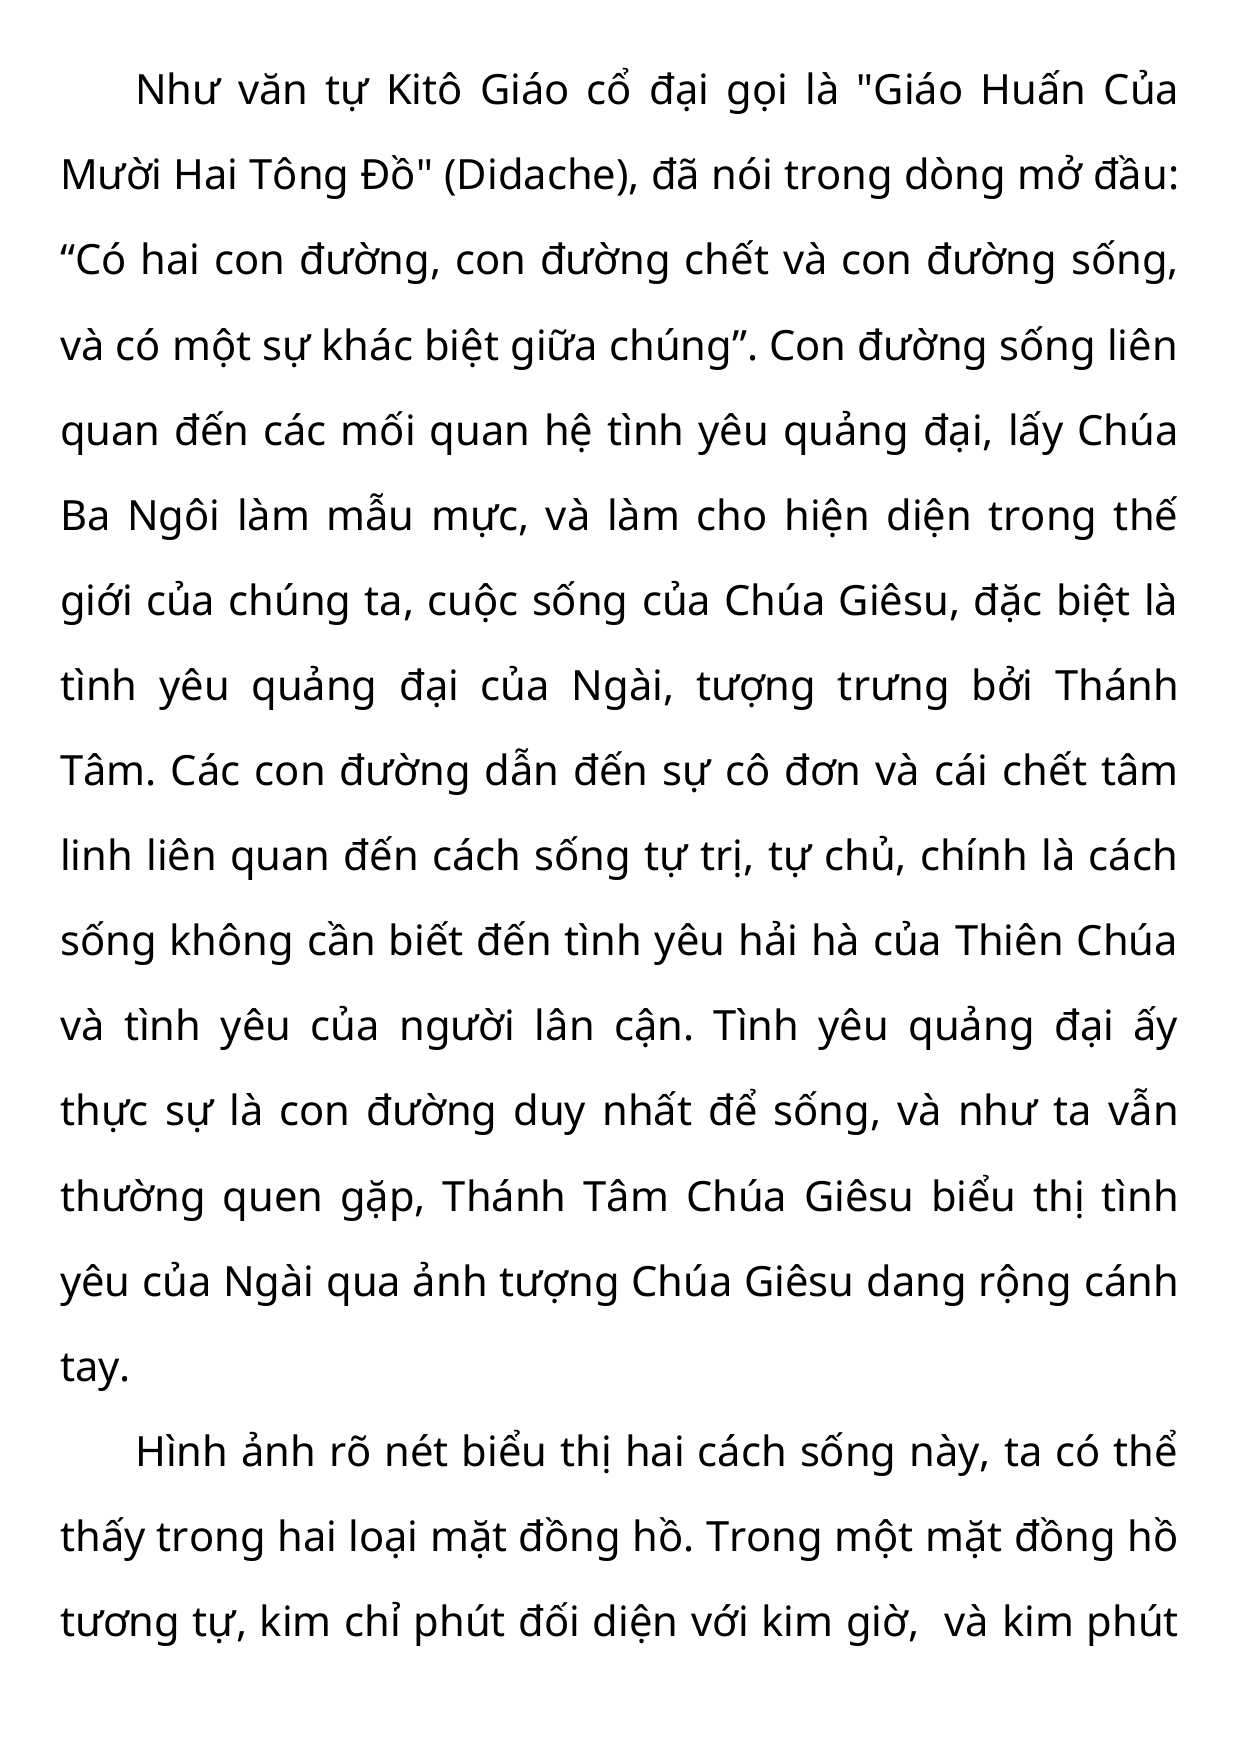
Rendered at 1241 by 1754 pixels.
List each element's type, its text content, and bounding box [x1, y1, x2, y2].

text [60, 1422, 1180, 1649]
text Như văn tự Kitô Giáo cổ đại gọi là "Giáo Huấn Của Mười Hai Tông Đồ" (Didache), đã nói trong dòng mở đầu: “Có hai con đường, con đường chết và con đường sống, và có một sự khác biệt giữa chúng”. Con đường sống liên quan đến các mối quan hệ tình yêu quảng đại, lấy Chúa Ba Ngôi làm mẫu mực, và làm cho hiện diện trong thế giới của chúng ta, cuộc sống của Chúa Giêsu, đặc biệt là tình yêu quảng đại của Ngài, tượng trưng bởi Thánh Tâm. Các con đường dẫn đến sự cô đơn và cái chết tâm linh liên quan đến cách sống tự trị, tự chủ, chính là cách sống không cần biết đến tình yêu hải hà của Thiên Chúa và tình yêu của người lân cận. Tình yêu quảng đại ấy thực sự là con đường duy nhất để sống, và như ta vẫn thường quen gặp, Thánh Tâm Chúa Giêsu biểu thị tình yêu của Ngài qua ảnh tượng Chúa Giêsu dang rộng cánh tay. [60, 60, 1180, 1393]
